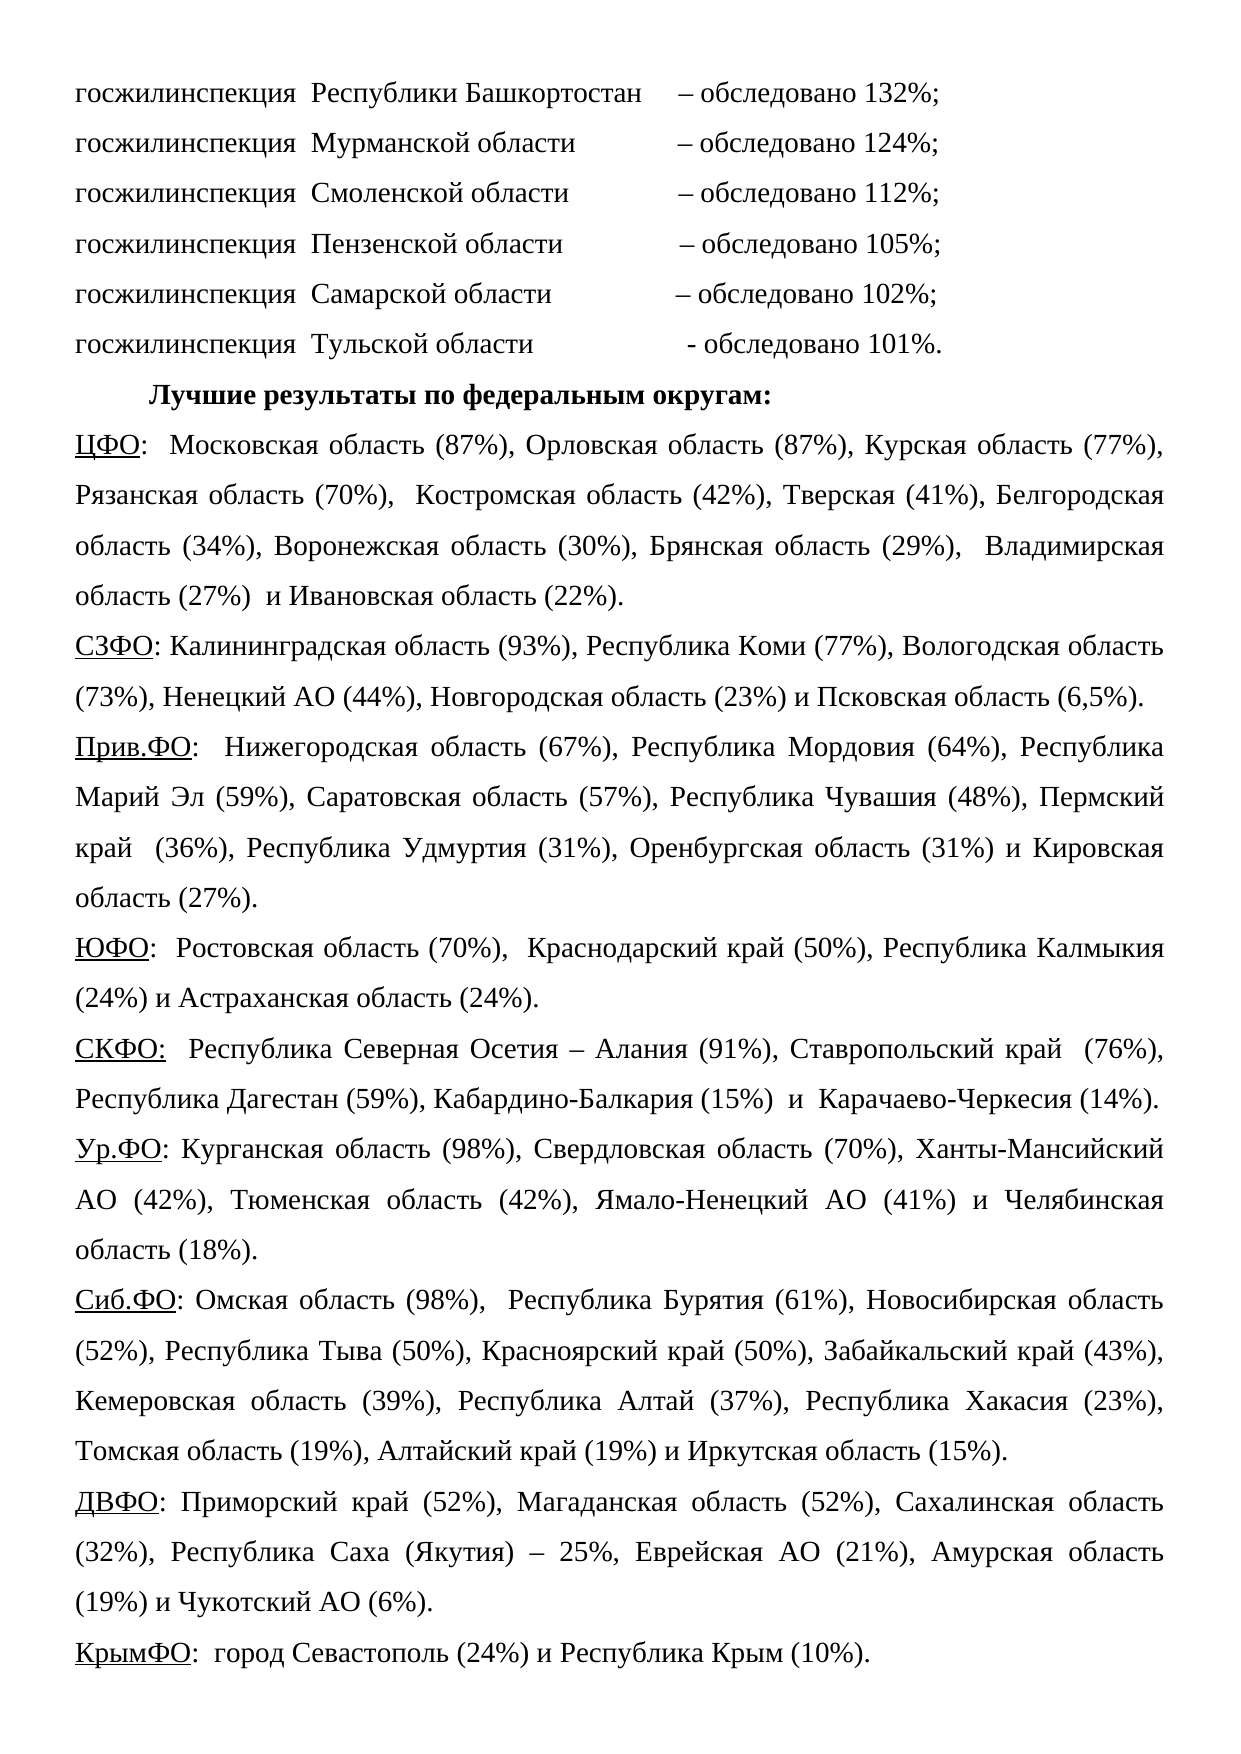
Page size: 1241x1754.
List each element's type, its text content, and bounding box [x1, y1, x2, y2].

text СЗФО: Калининградская область (93%), Республика Коми (77%), Вологодская область (73%), Ненецкий АО (44%), Новгородская область (23%) и Псковская область (6,5%). [75, 628, 1165, 712]
text Ур.ФО: Курганская область (98%), Свердловская область (70%), Ханты-Мансийский АО (42%), Тюменская область (42%), Ямало-Ненецкий АО (41%) и Челябинская область (18%). [75, 1132, 1165, 1266]
text СКФО: Республика Северная Осетия – Алания (91%), Ставропольский край (76%), Республика Дагестан (59%), Кабардино-Балкария (15%) и Карачаево-Черкесия (14%). [75, 1031, 1165, 1115]
text Лучшие результаты по федеральным округам: [75, 377, 1165, 410]
text Прив.ФО: Нижегородская область (67%), Республика Мордовия (64%), Республика Марий Эл (59%), Саратовская область (57%), Республика Чувашия (48%), Пермский край (36%), Республика Удмуртия (31%), Оренбургская область (31%) и Кировская область (27%). [75, 729, 1165, 913]
text Сиб.ФО: Омская область (98%), Республика Бурятия (61%), Новосибирская область (52%), Республика Тыва (50%), Красноярский край (50%), Забайкальский край (43%), Кемеровская область (39%), Республика Алтай (37%), Республика Хакасия (23%), Томская область (19%), Алтайский край (19%) и Иркутская область (15%). [75, 1282, 1165, 1467]
text госжилинспекция Тульской области - обследовано 101%. [75, 327, 1165, 360]
text ДВФО: Приморский край (52%), Магаданская область (52%), Сахалинская область (32%), Республика Саха (Якутия) – 25%, Еврейская АО (21%), Амурская область (19%) и Чукотский АО (6%). [75, 1484, 1165, 1618]
text госжилинспекция Пензенской области – обследовано 105%; [75, 226, 1165, 259]
text КрымФО: город Севастополь (24%) и Республика Крым (10%). [75, 1635, 1165, 1668]
text госжилинспекция Республики Башкортостан – обследовано 132%; [75, 75, 1165, 108]
text ЮФО: Ростовская область (70%), Краснодарский край (50%), Республика Калмыкия (24%) и Астраханская область (24%). [75, 930, 1165, 1014]
text госжилинспекция Смоленской области – обследовано 112%; [75, 176, 1165, 209]
text ЦФО: Московская область (87%), Орловская область (87%), Курская область (77%), Рязанская область (70%), Костромская область (42%), Тверская (41%), Белгородская область (34%), Воронежская область (30%), Брянская область (29%), Владимирская область (27%) и Ивановская область (22%). [75, 427, 1165, 612]
text госжилинспекция Мурманской области – обследовано 124%; [75, 125, 1165, 159]
text госжилинспекция Самарской области – обследовано 102%; [75, 276, 1165, 310]
